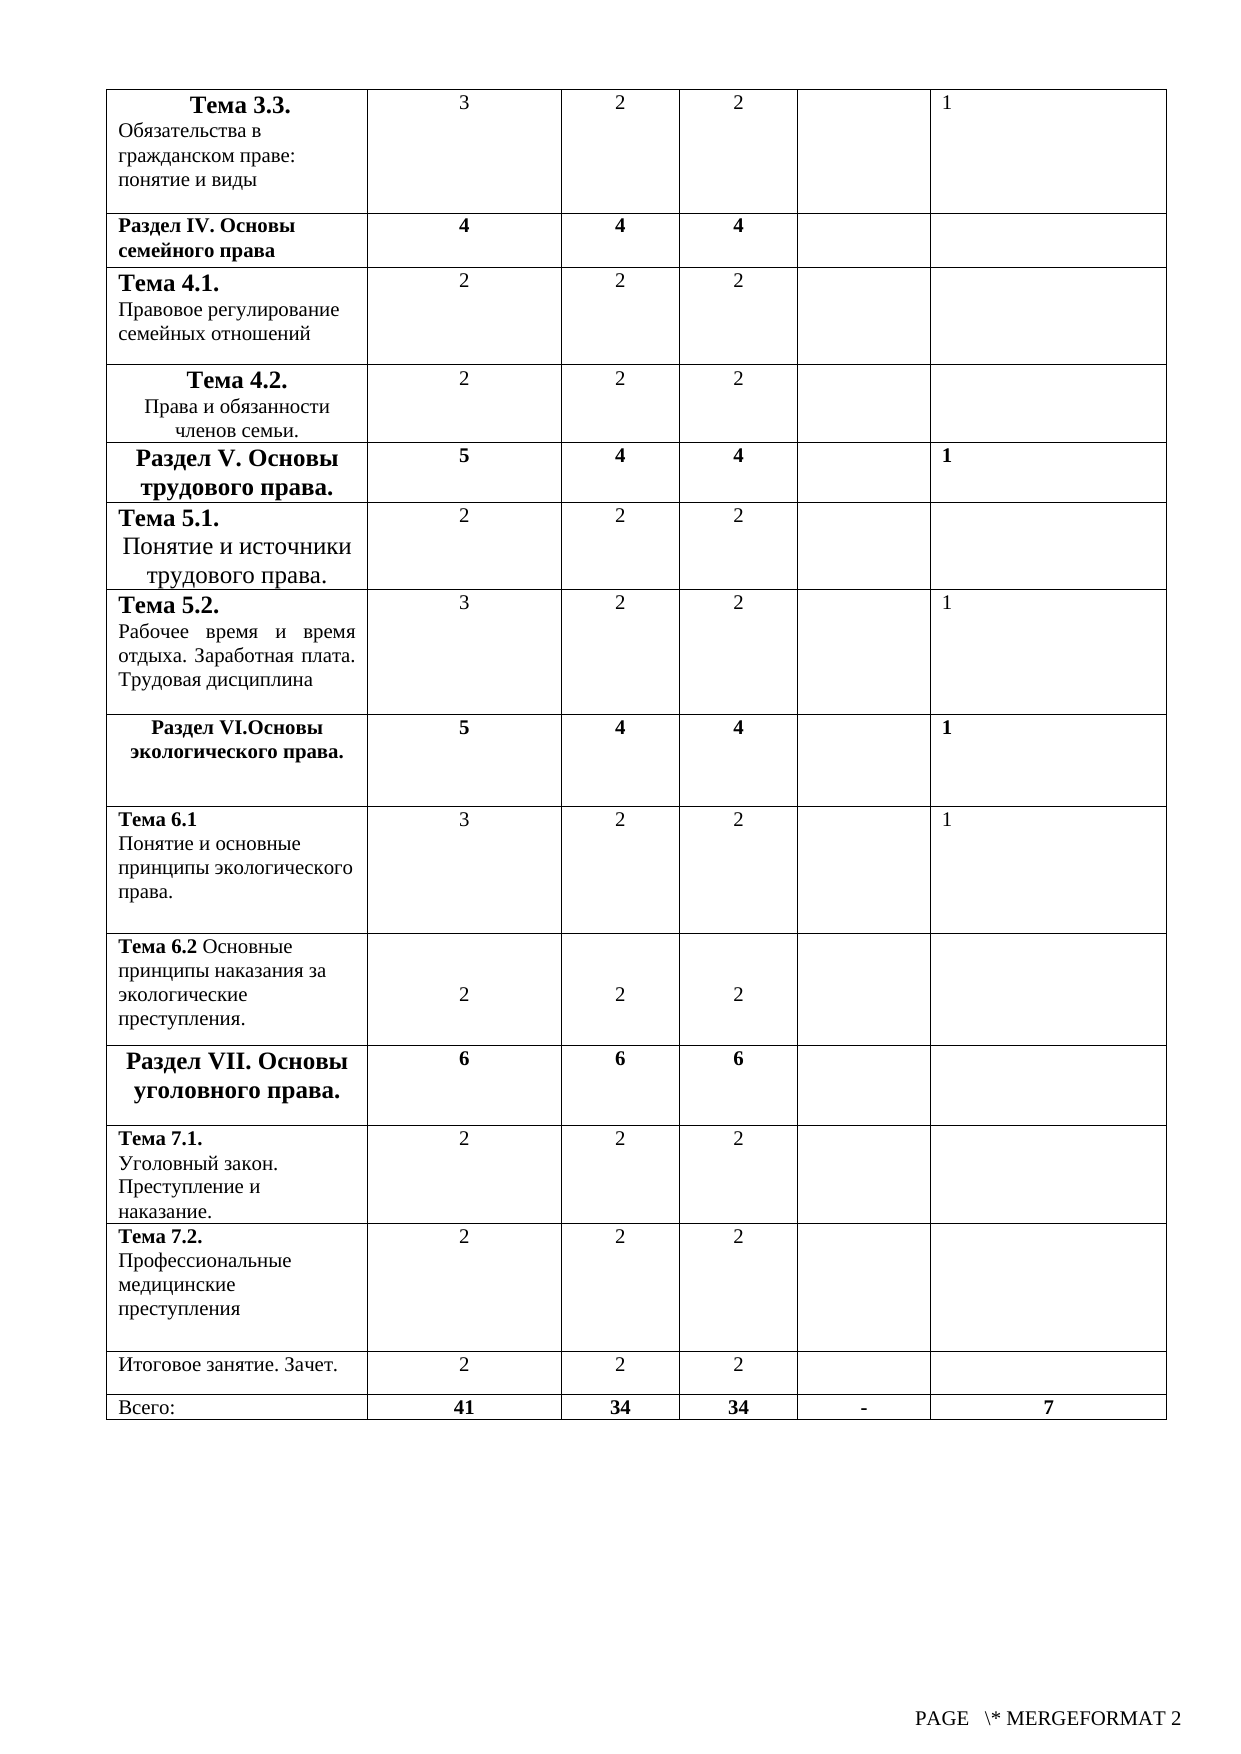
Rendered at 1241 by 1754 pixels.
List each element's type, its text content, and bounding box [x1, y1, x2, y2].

table_cell [798, 1224, 930, 1351]
table_cell 3 [368, 807, 561, 933]
table_cell 2 [680, 1126, 797, 1223]
table_cell 2 [562, 1126, 679, 1223]
table_cell [931, 268, 1166, 364]
table_cell 2 [368, 1352, 561, 1394]
table_cell 5 [368, 443, 561, 502]
table_cell Итоговое занятие. Зачет. [107, 1352, 367, 1394]
table_cell 2 [680, 1352, 797, 1394]
table_cell 34 [562, 1395, 679, 1419]
table_cell 2 [680, 365, 797, 442]
table_cell [931, 1352, 1166, 1394]
table_cell 2 [680, 503, 797, 589]
table_cell 2 [680, 934, 797, 1045]
table_cell [798, 1046, 930, 1125]
table_cell 1 [931, 715, 1166, 806]
table_cell 34 [680, 1395, 797, 1419]
table_cell [931, 1224, 1166, 1351]
table_cell Всего: [107, 1395, 367, 1419]
table_cell [931, 503, 1166, 589]
table_cell 6 [680, 1046, 797, 1125]
table_cell 1 [931, 807, 1166, 933]
table_cell 4 [680, 443, 797, 502]
table_cell 4 [562, 443, 679, 502]
table_cell Раздел VII. Основы уголовного права. [107, 1046, 367, 1125]
table_cell 2 [562, 1224, 679, 1351]
table_cell Тема 6.1 Понятие и основные принципы экологического права. [107, 807, 367, 933]
table_cell Раздел V. Основы трудового права. [107, 443, 367, 502]
table_cell [798, 590, 930, 714]
table_cell Тема 7.1. Уголовный закон. Преступление и наказание. [107, 1126, 367, 1223]
table_cell Тема 5.1. Понятие и источники трудового права. [107, 503, 367, 589]
table_cell [798, 365, 930, 442]
table_cell [931, 934, 1166, 1045]
table_cell [931, 214, 1166, 267]
table_cell - [798, 1395, 930, 1419]
table_cell 2 [562, 503, 679, 589]
table_cell 2 [680, 90, 797, 212]
table_cell [798, 1352, 930, 1394]
table_cell Тема 4.2. Права и обязанности членов семьи. [107, 365, 367, 442]
table_cell 2 [562, 1352, 679, 1394]
table_cell 3 [368, 90, 561, 212]
table_cell [798, 268, 930, 364]
table_cell [798, 1126, 930, 1223]
table_cell 1 [931, 90, 1166, 212]
table_cell 2 [680, 268, 797, 364]
table_cell 2 [368, 503, 561, 589]
table_cell [931, 1126, 1166, 1223]
table_cell 2 [562, 590, 679, 714]
table_cell [798, 503, 930, 589]
table_cell Тема 6.2 Основные принципы наказания за экологические преступления. [107, 934, 367, 1045]
table_cell 2 [368, 934, 561, 1045]
table_cell 2 [368, 268, 561, 364]
table_cell 2 [680, 807, 797, 933]
table_cell 2 [562, 365, 679, 442]
table_cell 2 [680, 590, 797, 714]
table_cell 4 [562, 214, 679, 267]
table_cell 4 [680, 715, 797, 806]
table_cell 4 [680, 214, 797, 267]
table_cell 1 [931, 443, 1166, 502]
table_cell Тема 7.2. Профессиональные медицинские преступления [107, 1224, 367, 1351]
table_cell Тема 5.2. Рабочее время и время отдыха. Заработная плата. Трудовая дисциплина [107, 590, 367, 714]
table_cell 6 [562, 1046, 679, 1125]
table_cell 2 [368, 1126, 561, 1223]
table_cell 2 [368, 1224, 561, 1351]
table_cell [798, 214, 930, 267]
table_cell [798, 934, 930, 1045]
table_cell Раздел IV. Основы семейного права [107, 214, 367, 267]
table_cell 3 [368, 590, 561, 714]
table_cell 2 [680, 1224, 797, 1351]
table_cell 4 [562, 715, 679, 806]
table_cell [798, 807, 930, 933]
table_cell 5 [368, 715, 561, 806]
table_cell 2 [368, 365, 561, 442]
table_cell Тема 4.1. Правовое регулирование семейных отношений [107, 268, 367, 364]
table_cell [798, 90, 930, 212]
table_cell [798, 715, 930, 806]
table_cell 2 [562, 268, 679, 364]
table_cell 6 [368, 1046, 561, 1125]
table_cell 2 [562, 807, 679, 933]
table_cell [931, 365, 1166, 442]
table_cell Раздел VI.Основы экологического права. [107, 715, 367, 806]
table_cell 2 [562, 934, 679, 1045]
table_cell [931, 1046, 1166, 1125]
table_cell Тема 3.3. Обязательства в гражданском праве: понятие и виды [107, 90, 367, 212]
table_cell 2 [562, 90, 679, 212]
table_cell 41 [368, 1395, 561, 1419]
table_cell 1 [931, 590, 1166, 714]
table_cell 7 [931, 1395, 1166, 1419]
table_cell 4 [368, 214, 561, 267]
table_cell [798, 443, 930, 502]
